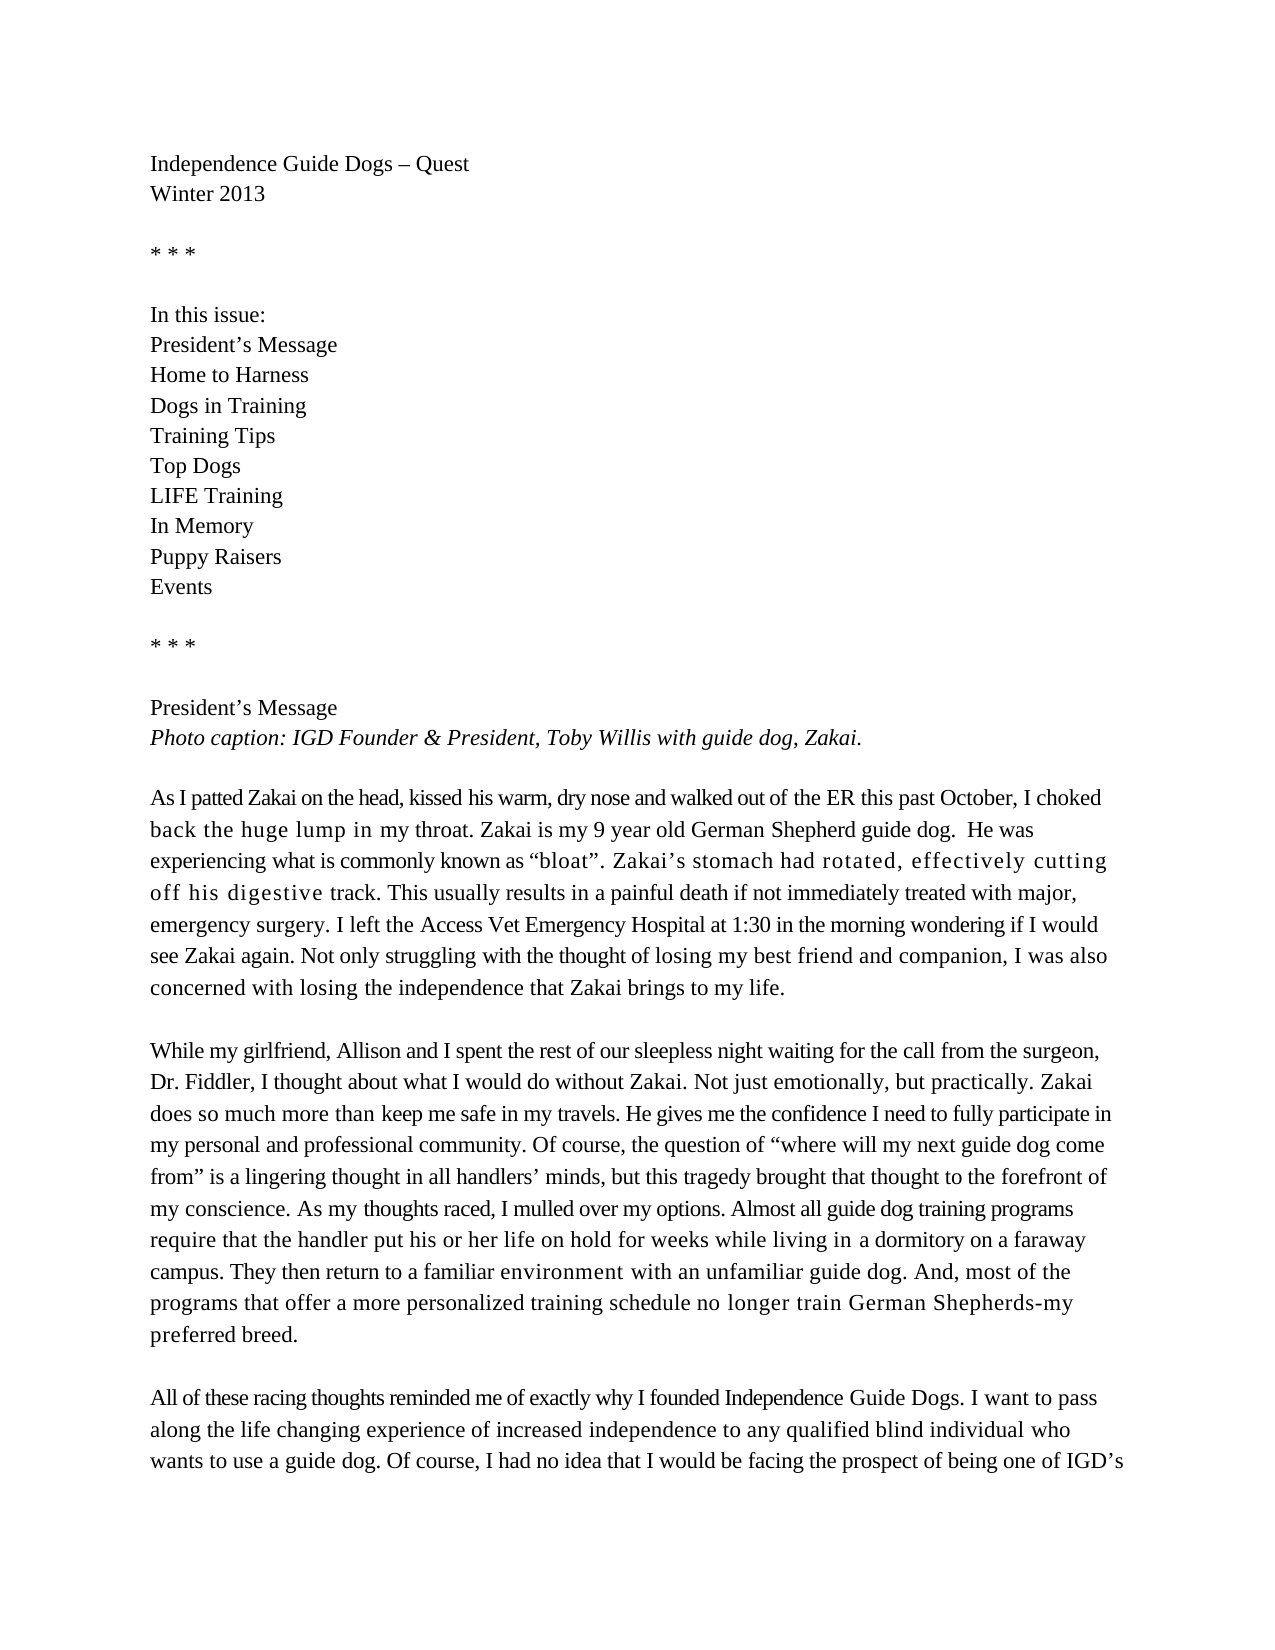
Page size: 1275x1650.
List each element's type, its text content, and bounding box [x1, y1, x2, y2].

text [150, 1384, 1125, 1473]
text Independence Guide Dogs – Quest [150, 150, 1125, 176]
text * * * [150, 241, 1125, 267]
text As I patted Zakai on the head, kissed his warm, dry nose and walked out of the ER this past October, I choked back the huge lump in my throat. Zakai is my 9 year old German Shepherd guide dog. He was experiencing what is commonly known as “bloat”. Zakai’s stomach had rotated, effectively cutting off his digestive track. This usually results in a painful death if not immediately treated with major, emergency surgery. I left the Access Vet Emergency Hospital at 1:30 in the morning wondering if I would see Zakai again. Not only struggling with the thought of losing my best friend and companion, I was also concerned with losing the independence that Zakai brings to my life. [150, 784, 1125, 1000]
text In Memory [150, 512, 1125, 539]
text Top Dogs [150, 452, 1125, 478]
text * * * [150, 633, 1125, 660]
text LIFE Training [150, 482, 1125, 509]
text While my girlfriend, Allison and I spent the rest of our sleepless night waiting for the call from the surgeon, Dr. Fiddler, I thought about what I would do without Zakai. Not just emotionally, but practically. Zakai does so much more than keep me safe in my travels. He gives me the confidence I need to fully participate in my personal and professional community. Of course, the question of “where will my next guide dog come from” is a lingering thought in all handlers’ minds, but this tragedy brought that thought to the forefront of my conscience. As my thoughts raced, I mulled over my options. Almost all guide dog training programs require that the handler put his or her life on hold for weeks while living in a dormitory on a faraway campus. They then return to a familiar environment with an unfamiliar guide dog. And, most of the programs that offer a more personalized training schedule no longer train German Shepherds-my preferred breed. [150, 1037, 1125, 1347]
text Events [150, 573, 1125, 599]
text President’s Message [150, 694, 1125, 720]
text Winter 2013 [150, 180, 1125, 207]
text Dogs in Training [150, 392, 1125, 418]
text President’s Message [150, 331, 1125, 358]
text Photo caption: IGD Founder & President, Toby Willis with guide dog, Zakai. [150, 724, 1125, 750]
text Puppy Raisers [150, 543, 1125, 569]
text Home to Harness [150, 361, 1125, 388]
text Training Tips [150, 422, 1125, 448]
text In this issue: [150, 301, 1125, 327]
